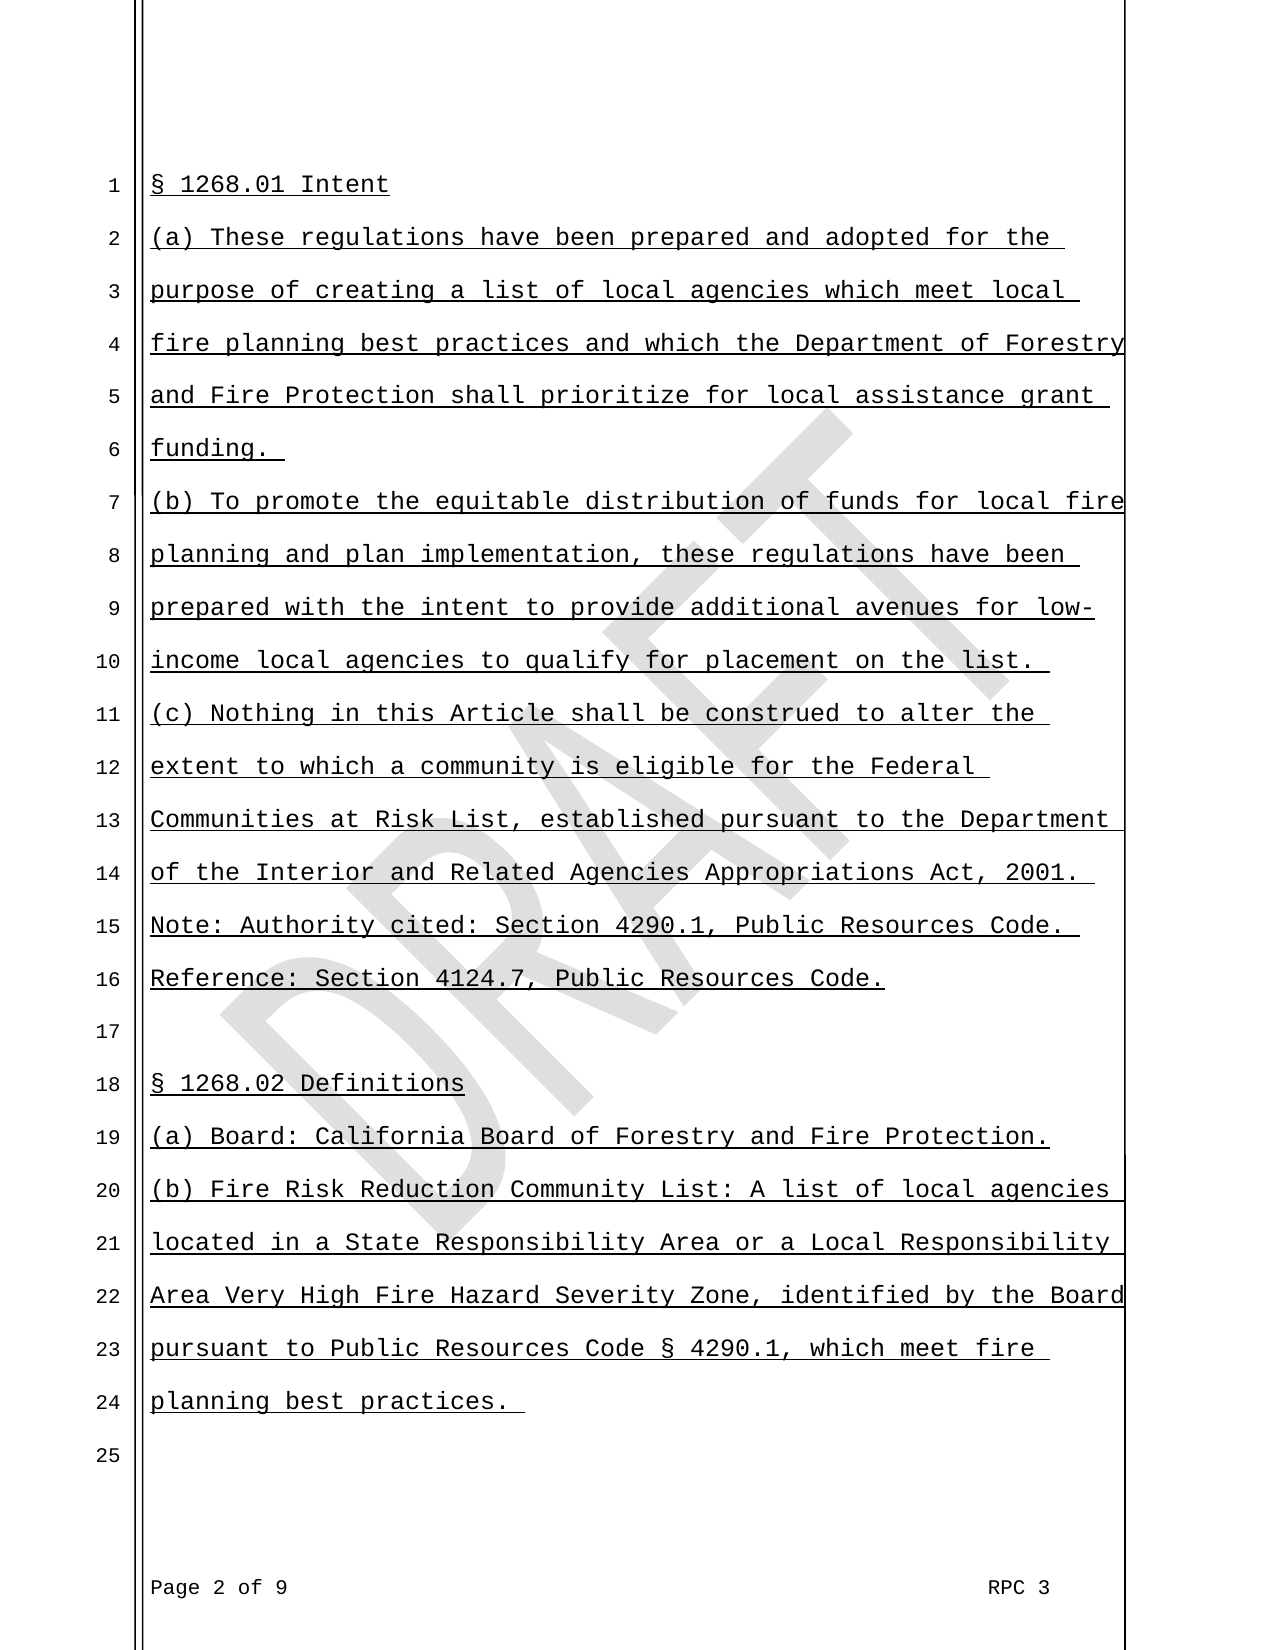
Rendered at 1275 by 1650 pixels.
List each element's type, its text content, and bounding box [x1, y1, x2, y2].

text (c) Nothing in this Article shall be construed to alter the extent to which a community is eligible for the Federal Communities at Risk List, established pursuant to the Department of the Interior and Related Agencies Appropriations Act, 2001. [150, 679, 1125, 830]
text (b) Fire Risk Reduction Community List: A list of local agencies located in a State Responsibility Area or a Local Responsibility Area Very High Fire Hazard Severity Zone, identified by the Board pursuant to Public Resources Code § 4290.1, which meet fire planning best practices. [150, 1202, 1125, 1253]
text (b) Fire Risk Reduction Community List: A list of local agencies located in a State Responsibility Area or a Local Responsibility Area Very High Fire Hazard Severity Zone, identified by the Board pursuant to Public Resources Code § 4290.1, which meet fire planning best practices. [150, 1255, 1125, 1306]
text § 1268.02 Definitions [150, 1049, 1125, 1102]
text (c) Nothing in this Article shall be construed to alter the extent to which a community is eligible for the Federal Communities at Risk List, established pursuant to the Department of the Interior and Related Agencies Appropriations Act, 2001. [150, 831, 1125, 891]
text Note: Authority cited: Section 4290.1, Public Resources Code. Reference: Section 4124.7, Public Resources Code. [150, 891, 1125, 997]
text (b) To promote the equitable distribution of funds for local fire planning and plan implementation, these regulations have been prepared with the intent to provide additional avenues for low-income local agencies to qualify for placement on the list. [150, 467, 1125, 512]
text (b) Fire Risk Reduction Community List: A list of local agencies located in a State Responsibility Area or a Local Responsibility Area Very High Fire Hazard Severity Zone, identified by the Board pursuant to Public Resources Code § 4290.1, which meet fire planning best practices. [150, 1155, 1125, 1200]
text § 1268.01 Intent [150, 150, 1125, 203]
text (b) Fire Risk Reduction Community List: A list of local agencies located in a State Responsibility Area or a Local Responsibility Area Very High Fire Hazard Severity Zone, identified by the Board pursuant to Public Resources Code § 4290.1, which meet fire planning best practices. [150, 1308, 1125, 1420]
text (b) To promote the equitable distribution of funds for local fire planning and plan implementation, these regulations have been prepared with the intent to provide additional avenues for low-income local agencies to qualify for placement on the list. [150, 514, 1125, 679]
text (a) These regulations have been prepared and adopted for the purpose of creating a list of local agencies which meet local fire planning best practices and which the Department of Forestry and Fire Protection shall prioritize for local assistance grant funding. [150, 355, 1125, 467]
text (a) These regulations have been prepared and adopted for the purpose of creating a list of local agencies which meet local fire planning best practices and which the Department of Forestry and Fire Protection shall prioritize for local assistance grant funding. [150, 203, 1125, 353]
text (a) Board: California Board of Forestry and Fire Protection. [150, 1102, 1125, 1155]
